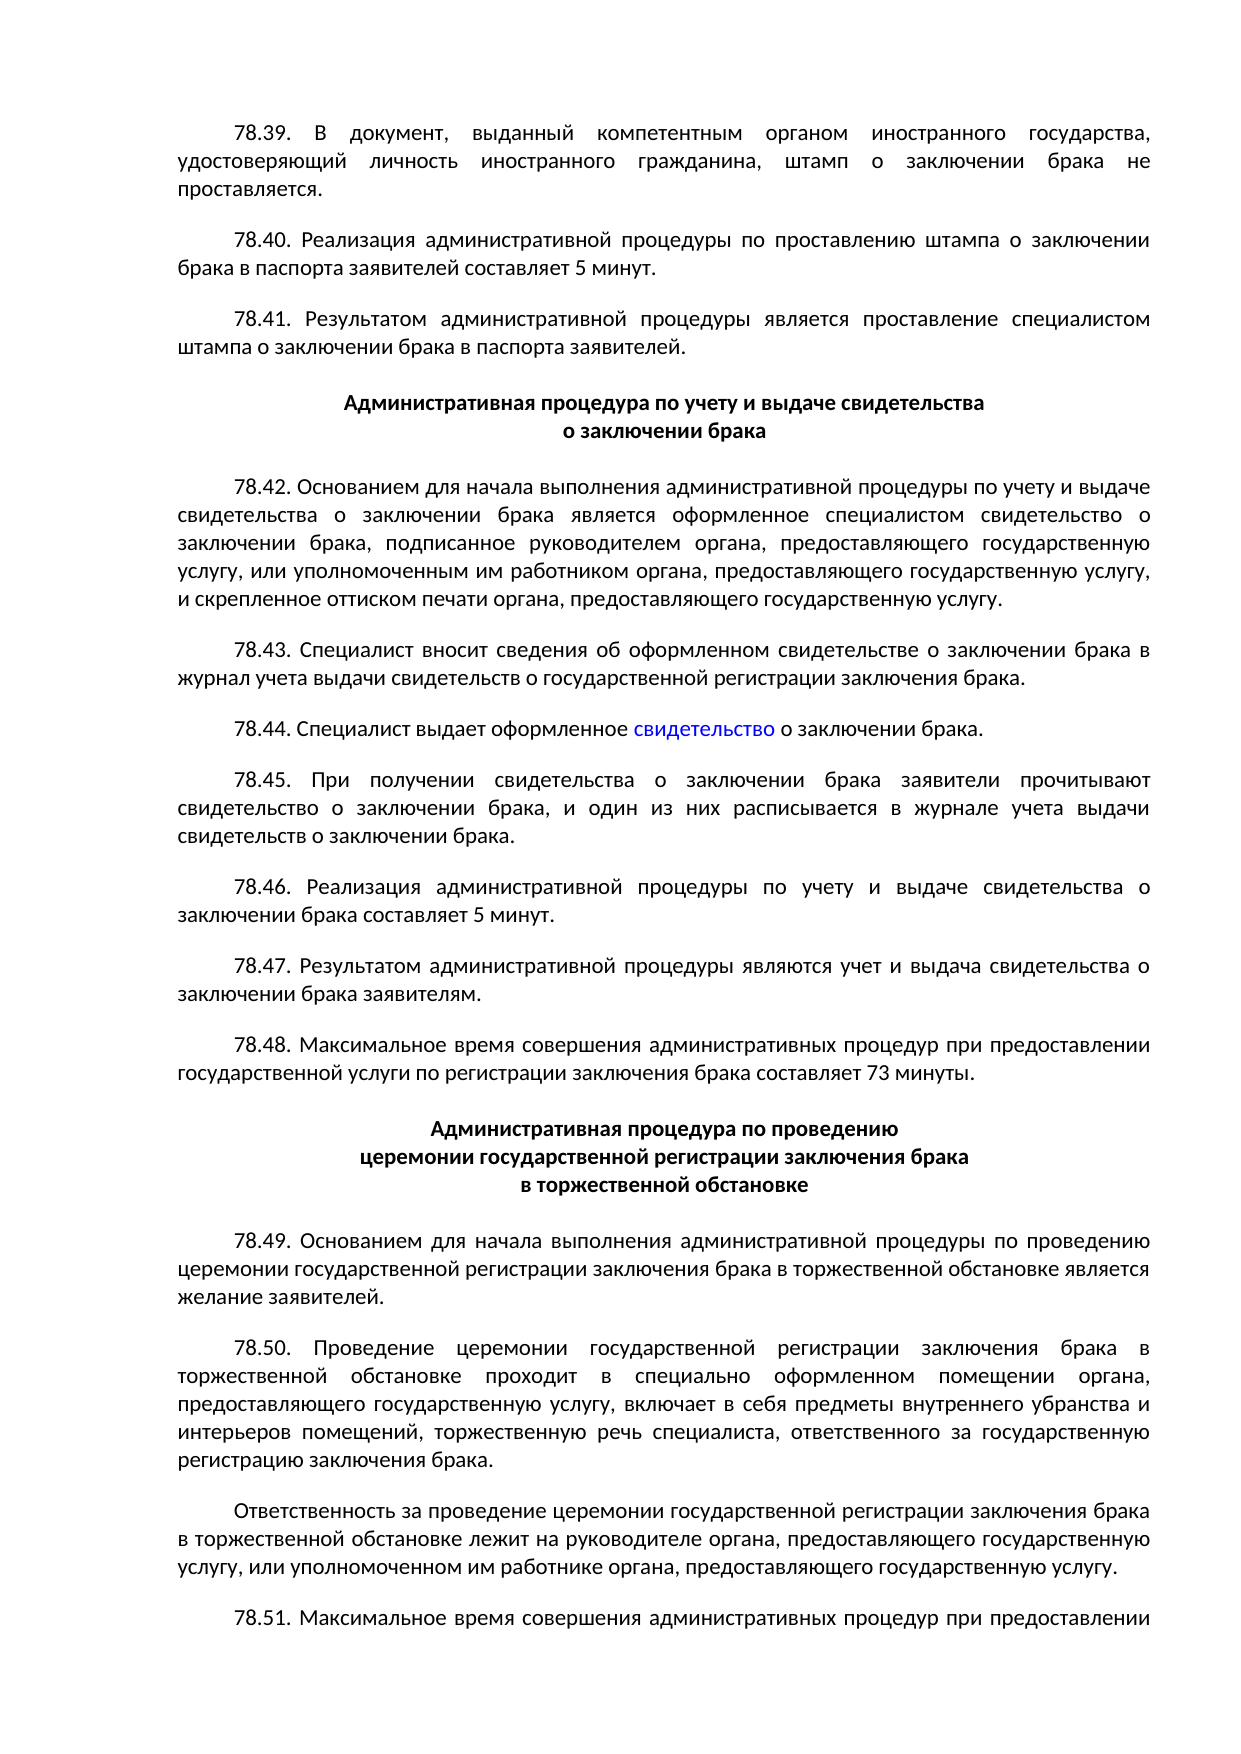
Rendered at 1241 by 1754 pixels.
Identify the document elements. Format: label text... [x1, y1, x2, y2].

text 78.46. Реализация административной процедуры по учету и выдаче свидетельства о заключении брака составляет 5 минут. [177, 872, 1152, 928]
text 78.47. Результатом административной процедуры являются учет и выдача свидетельства о заключении брака заявителям. [177, 951, 1152, 1007]
text 78.42. Основанием для начала выполнения административной процедуры по учету и выдаче свидетельства о заключении брака является оформленное специалистом свидетельство о заключении брака, подписанное руководителем органа, предоставляющего государственную услугу, или уполномоченным им работником органа, предоставляющего государственную услугу, и скрепленное оттиском печати органа, предоставляющего государственную услугу. [177, 472, 1152, 612]
text Ответственность за проведение церемонии государственной регистрации заключения брака в торжественной обстановке лежит на руководителе органа, предоставляющего государственную услугу, или уполномоченном им работнике органа, предоставляющего государственную услугу. [177, 1496, 1152, 1580]
text 78.41. Результатом административной процедуры является проставление специалистом штампа о заключении брака в паспорта заявителей. [177, 304, 1152, 360]
text 78.43. Специалист вносит сведения об оформленном свидетельстве о заключении брака в журнал учета выдачи свидетельств о государственной регистрации заключения брака. [177, 635, 1152, 691]
title в торжественной обстановке [177, 1170, 1152, 1198]
title Административная процедура по учету и выдаче свидетельства [177, 388, 1152, 416]
text 78.48. Максимальное время совершения административных процедур при предоставлении государственной услуги по регистрации заключения брака составляет 73 минуты. [177, 1030, 1152, 1086]
text 78.50. Проведение церемонии государственной регистрации заключения брака в торжественной обстановке проходит в специально оформленном помещении органа, предоставляющего государственную услугу, включает в себя предметы внутреннего убранства и интерьеров помещений, торжественную речь специалиста, ответственного за государственную регистрацию заключения брака. [177, 1333, 1152, 1473]
text 78.40. Реализация административной процедуры по проставлению штампа о заключении брака в паспорта заявителей составляет 5 минут. [177, 225, 1152, 281]
title о заключении брака [177, 416, 1152, 444]
text 78.45. При получении свидетельства о заключении брака заявители прочитывают свидетельство о заключении брака, и один из них расписывается в журнале учета выдачи свидетельств о заключении брака. [177, 765, 1152, 849]
text 78.39. В документ, выданный компетентным органом иностранного государства, удостоверяющий личность иностранного гражданина, штамп о заключении брака не проставляется. [177, 118, 1152, 202]
title церемонии государственной регистрации заключения брака [177, 1142, 1152, 1170]
title Административная процедура по проведению [177, 1114, 1152, 1142]
text 78.49. Основанием для начала выполнения административной процедуры по проведению церемонии государственной регистрации заключения брака в торжественной обстановке является желание заявителей. [177, 1226, 1152, 1310]
text 78.44. Специалист выдает оформленное свидетельство о заключении брака. [177, 714, 1152, 742]
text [177, 1603, 1152, 1631]
